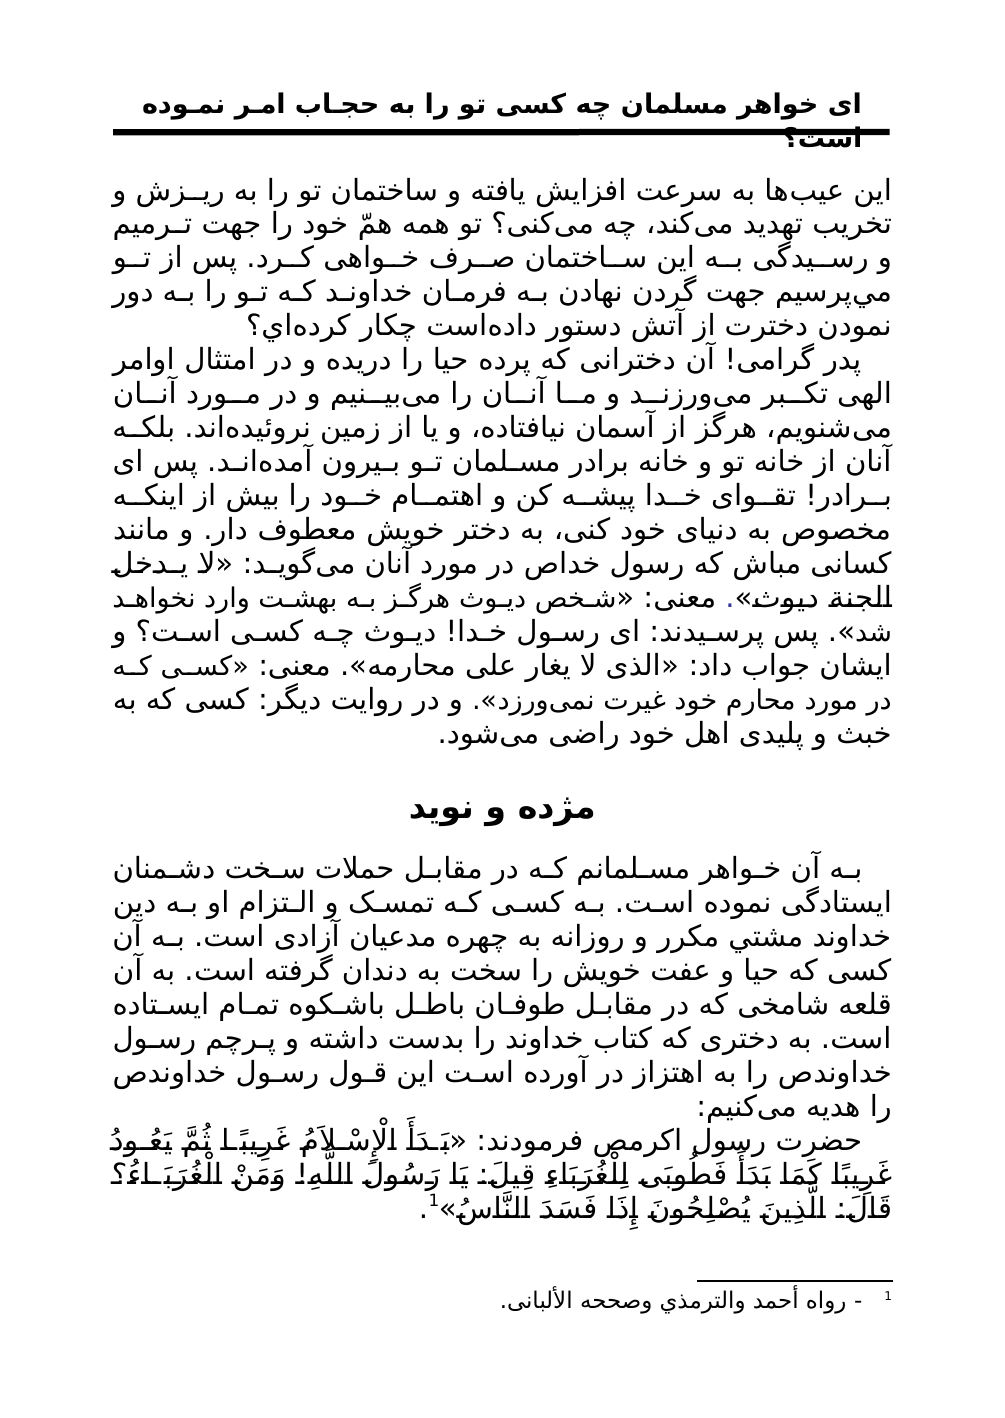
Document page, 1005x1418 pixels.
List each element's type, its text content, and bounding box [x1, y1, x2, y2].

text حضرت رسول اکرمص فرمودند: «بَدَأَ الْإِسْلاَمُ غَرِيبًا ثُمَّ يَعُودُ غَرِيبًا كَمَا بَدَأَ فَطُوبَى لِلْغُرَبَاءِ قِيلَ: يَا رَسُولَ اللَّهِ! وَمَنْ الْغُرَبَاءُ؟ قَالَ: الَّذِينَ يُصْلِحُونَ إِذَا فَسَدَ النَّاسُ». [112, 1123, 892, 1225]
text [112, 173, 892, 343]
text پدر گرامی! آن دخترانی که پرده حيا را دريده و در امتثال اوامر الهی تکبر می‌ورزند و ما آنان را می‌بينيم و در مورد آنان می‌شنويم، هرگز از آسمان نيافتاده، و يا از زمين نروئيده‌اند. بلکه آنان از خانه تو و خانه برادر مسلمان تو بيرون آمده‌اند. پس ای برادر! تقوای خدا پيشه کن و اهتمام خود را بيش از اينکه مخصوص به دنيای خود کنی، به دختر خويش معطوف دار. و مانند کسانی مباش که رسول خداص در مورد آنان می‌گويد: «لا يدخل الجنة ديوث». معنی: «شخص ديوث هرگز به بهشت وارد نخواهد شد». پس پرسيدند: ای رسول خدا! ديوث چه کسی است؟ و ايشان جواب داد: «الذی لا يغار على محارمه». معنی: «کسی که در مورد محارم خود غيرت نمی‌ورزد». و در روايت ديگر: کسی که به خبث و پليدی اهل خود راضی می‌شود. [112, 343, 892, 750]
text مژده و نويد [112, 788, 892, 827]
text به آن خواهر مسلمانم که در مقابل حملات سخت دشمنان ايستادگی نموده است. به کسی که تمسک و التزام او به دين خداوند مشتي مکرر و روزانه به چهره مدعيان آزادی است. به آن کسی که حيا و عفت خويش را سخت به دندان گرفته است. به آن قلعه شامخی که در مقابل طوفان باطل باشکوه تمام ايستاده است. به دختری که کتاب خداوند را بدست داشته و پرچم رسول خداوندص را به اهتزاز در آورده است اين قول رسول خداوندص را هديه می‌کنيم: [112, 852, 892, 1123]
